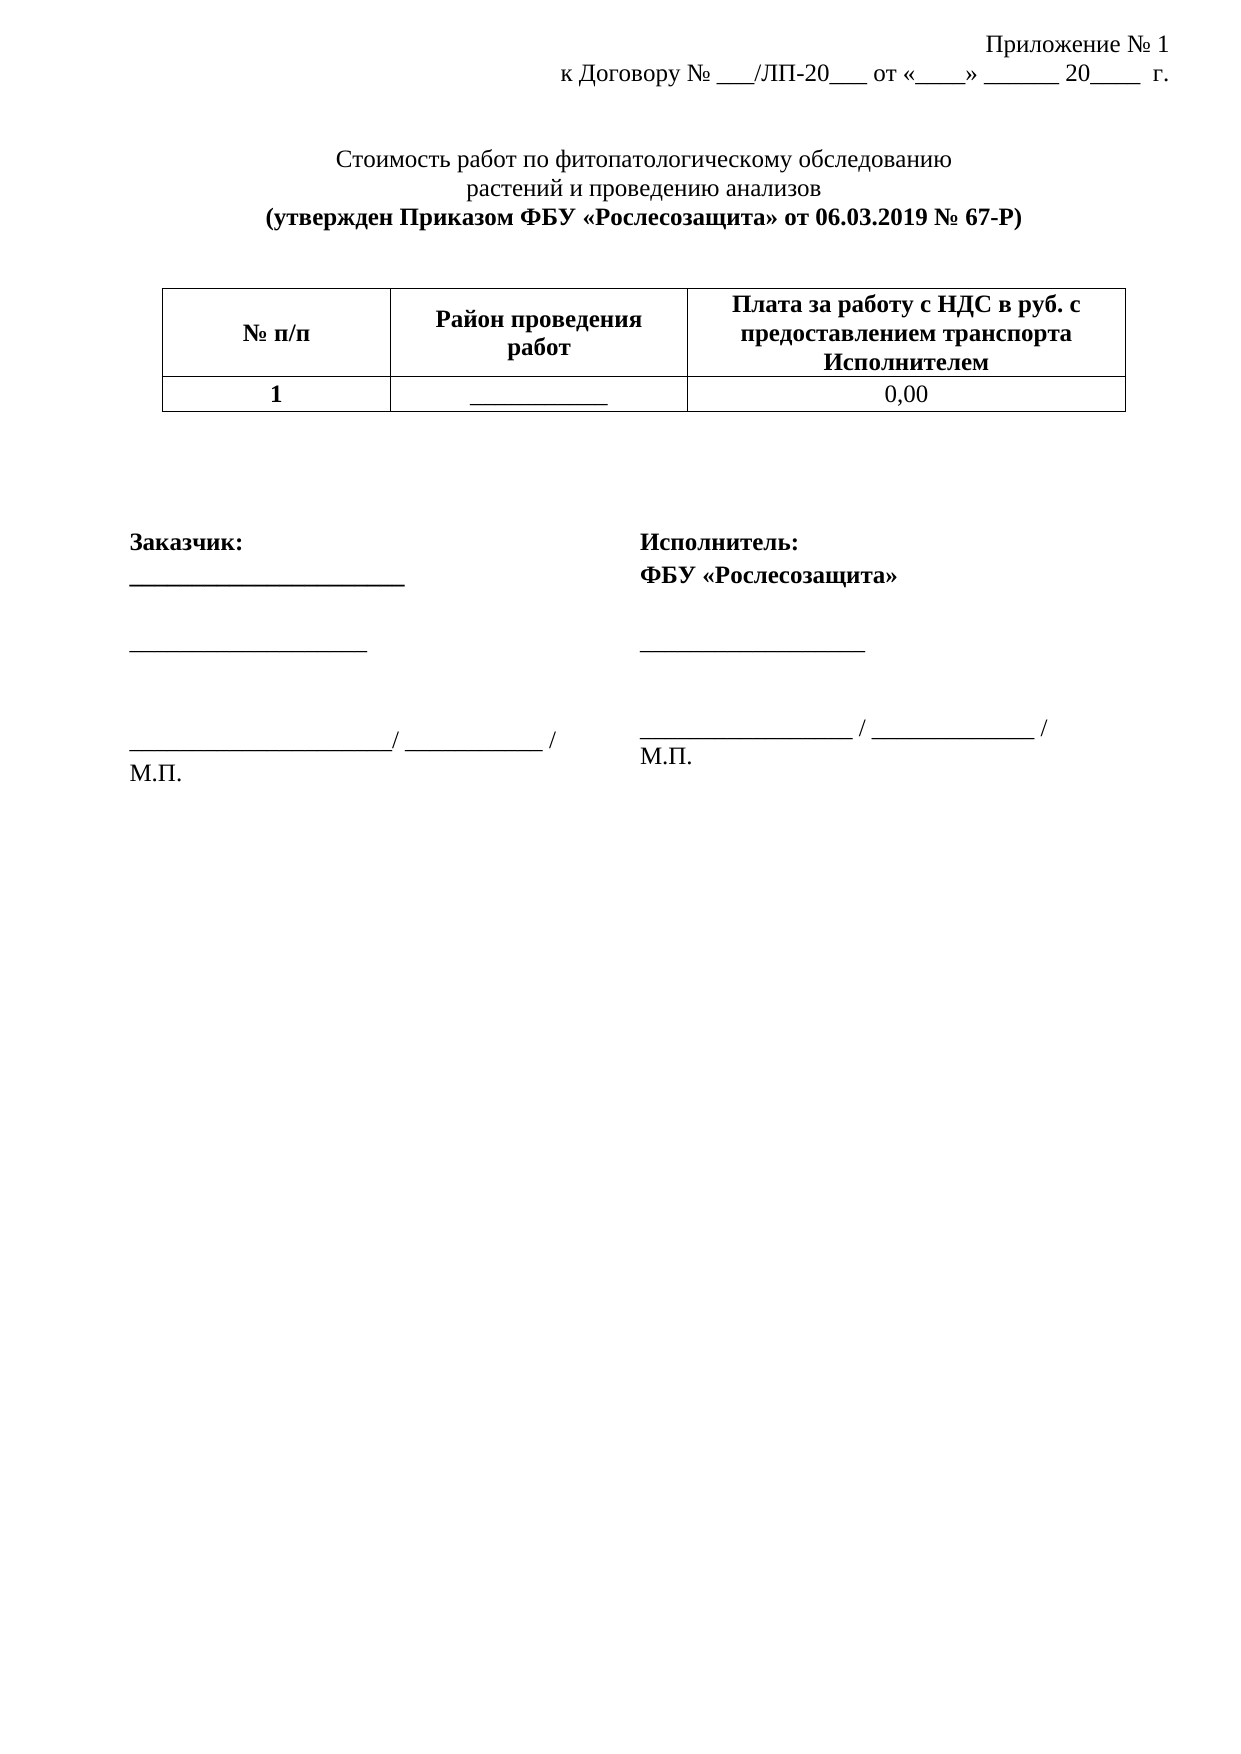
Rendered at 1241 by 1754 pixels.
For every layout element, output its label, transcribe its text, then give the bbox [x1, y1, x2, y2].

table_cell ___________ [391, 377, 687, 411]
table_cell 0,00 [688, 377, 1125, 411]
text растений и проведению анализов (утвержден Приказом ФБУ «Рослесозащита» от 06.03.2019 № 67-Р) [118, 173, 1169, 231]
table_header Плата за работу с НДС в руб. с предоставлением транспорта Исполнителем [688, 289, 1125, 376]
table_header Заказчик: ______________________ ___________________ _____________________/ ___________ / М.П. [118, 527, 628, 791]
table_header Исполнитель: ФБУ «Рослесозащита» __________________ _________________ / _____________ / М.П. [629, 527, 1139, 791]
table_header Район проведения работ [391, 289, 687, 376]
table_cell 1 [163, 377, 390, 411]
text Стоимость работ по фитопатологическому обследованию [118, 116, 1169, 173]
text к Договору № ___/ЛП-20___ от «____» ______ 20____ г. [118, 58, 1169, 87]
text Приложение № 1 [118, 29, 1169, 58]
table_header № п/п [163, 289, 390, 376]
